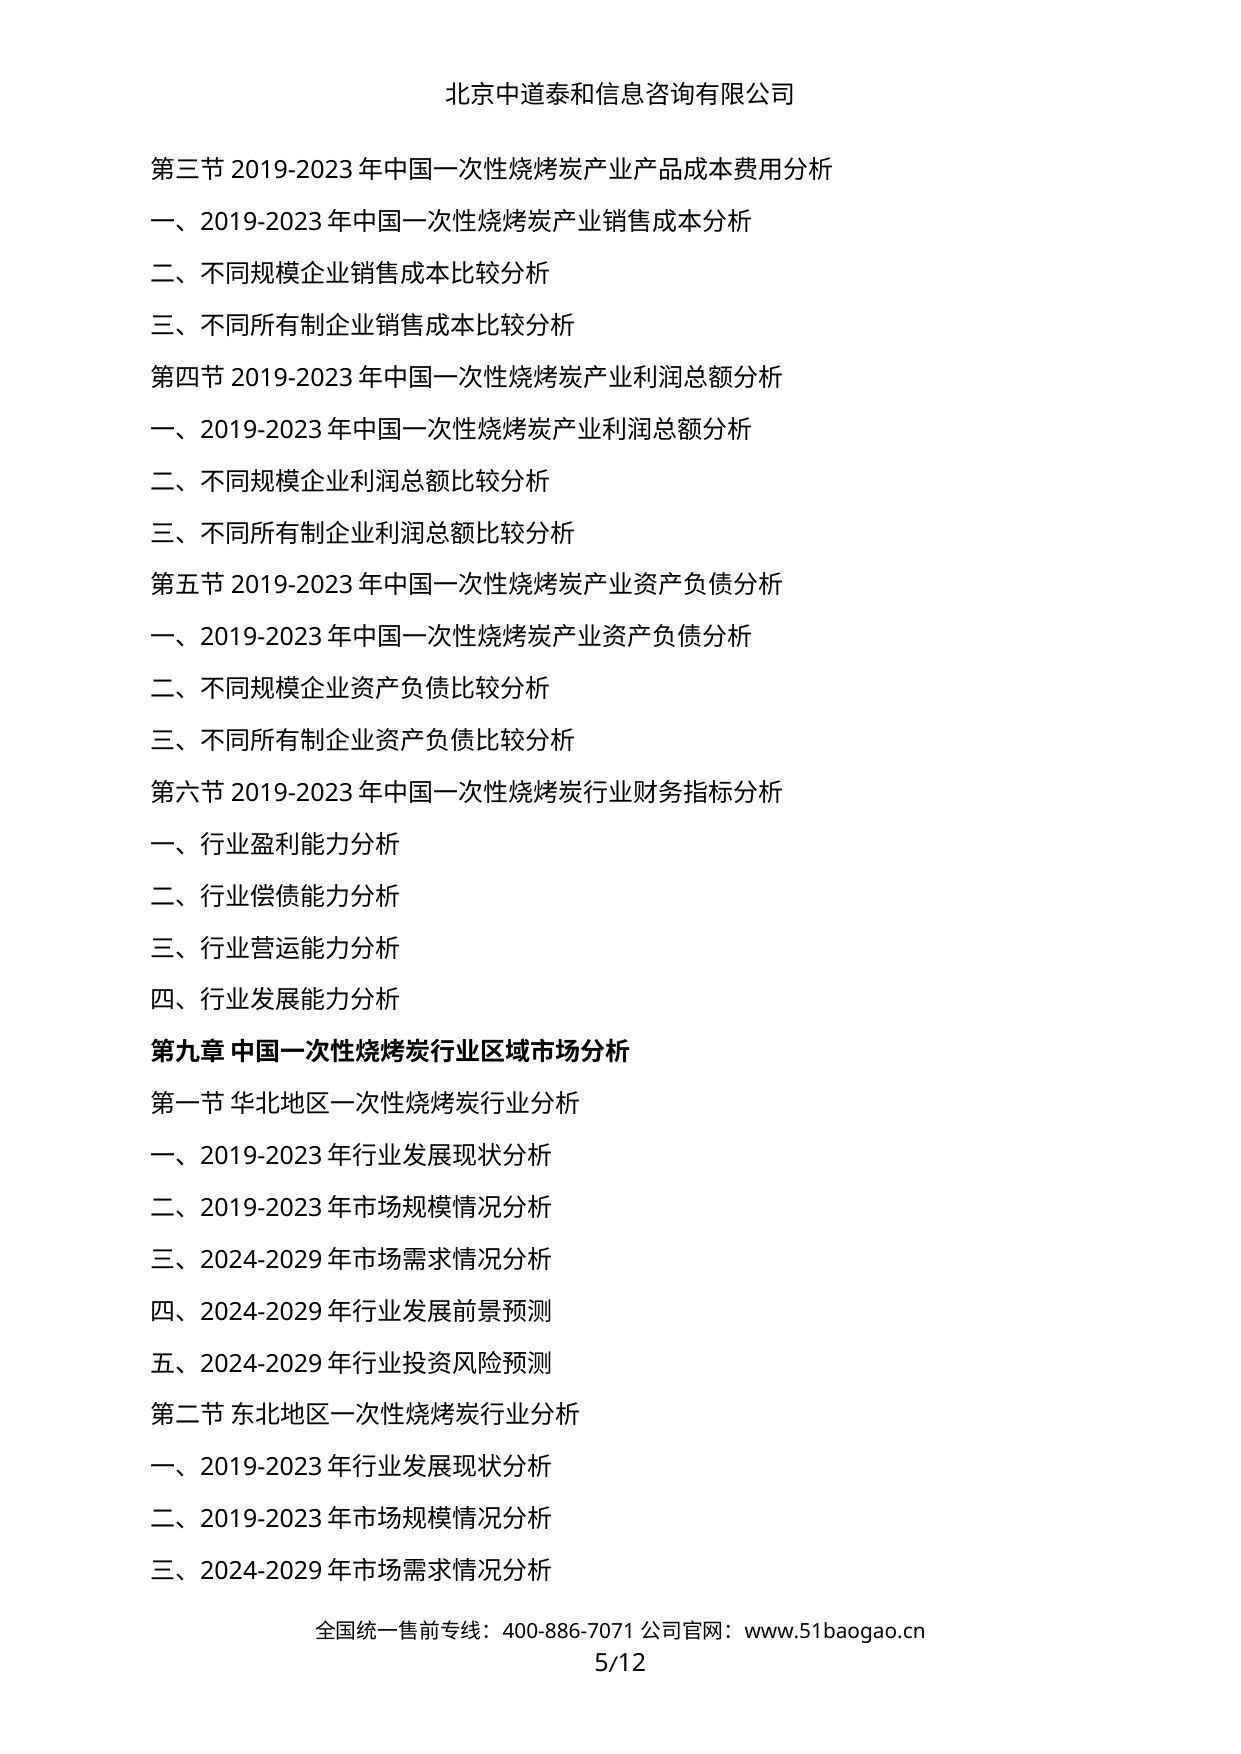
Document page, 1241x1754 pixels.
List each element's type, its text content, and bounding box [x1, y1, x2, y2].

text 二、不同规模企业资产负债比较分析 [150, 669, 1090, 705]
text 二、不同规模企业销售成本比较分析 [150, 254, 1090, 290]
text 四、2024-2029年行业发展前景预测 [150, 1291, 1090, 1327]
text 二、2019-2023年市场规模情况分析 [150, 1499, 1090, 1535]
text 第三节 2019-2023年中国一次性烧烤炭产业产品成本费用分析 [150, 150, 1090, 186]
text 第五节 2019-2023年中国一次性烧烤炭产业资产负债分析 [150, 565, 1090, 601]
text 二、行业偿债能力分析 [150, 876, 1090, 912]
text 五、2024-2029年行业投资风险预测 [150, 1343, 1090, 1379]
text 第六节 2019-2023年中国一次性烧烤炭行业财务指标分析 [150, 772, 1090, 809]
text 一、行业盈利能力分析 [150, 824, 1090, 861]
text 一、2019-2023年中国一次性烧烤炭产业资产负债分析 [150, 617, 1090, 653]
text 三、2024-2029年市场需求情况分析 [150, 1551, 1090, 1587]
text 二、不同规模企业利润总额比较分析 [150, 461, 1090, 497]
text 一、2019-2023年行业发展现状分析 [150, 1447, 1090, 1483]
text 三、行业营运能力分析 [150, 928, 1090, 964]
text 三、不同所有制企业利润总额比较分析 [150, 513, 1090, 549]
text 第四节 2019-2023年中国一次性烧烤炭产业利润总额分析 [150, 357, 1090, 394]
text 三、2024-2029年市场需求情况分析 [150, 1239, 1090, 1276]
text 二、2019-2023年市场规模情况分析 [150, 1187, 1090, 1224]
text 第九章 中国一次性烧烤炭行业区域市场分析 [150, 1032, 1090, 1068]
text 一、2019-2023年行业发展现状分析 [150, 1136, 1090, 1172]
text 三、不同所有制企业销售成本比较分析 [150, 306, 1090, 342]
text 三、不同所有制企业资产负债比较分析 [150, 721, 1090, 757]
text 第一节 华北地区一次性烧烤炭行业分析 [150, 1084, 1090, 1120]
text 一、2019-2023年中国一次性烧烤炭产业利润总额分析 [150, 409, 1090, 446]
text 第二节 东北地区一次性烧烤炭行业分析 [150, 1395, 1090, 1431]
text 一、2019-2023年中国一次性烧烤炭产业销售成本分析 [150, 202, 1090, 238]
text 四、行业发展能力分析 [150, 980, 1090, 1016]
